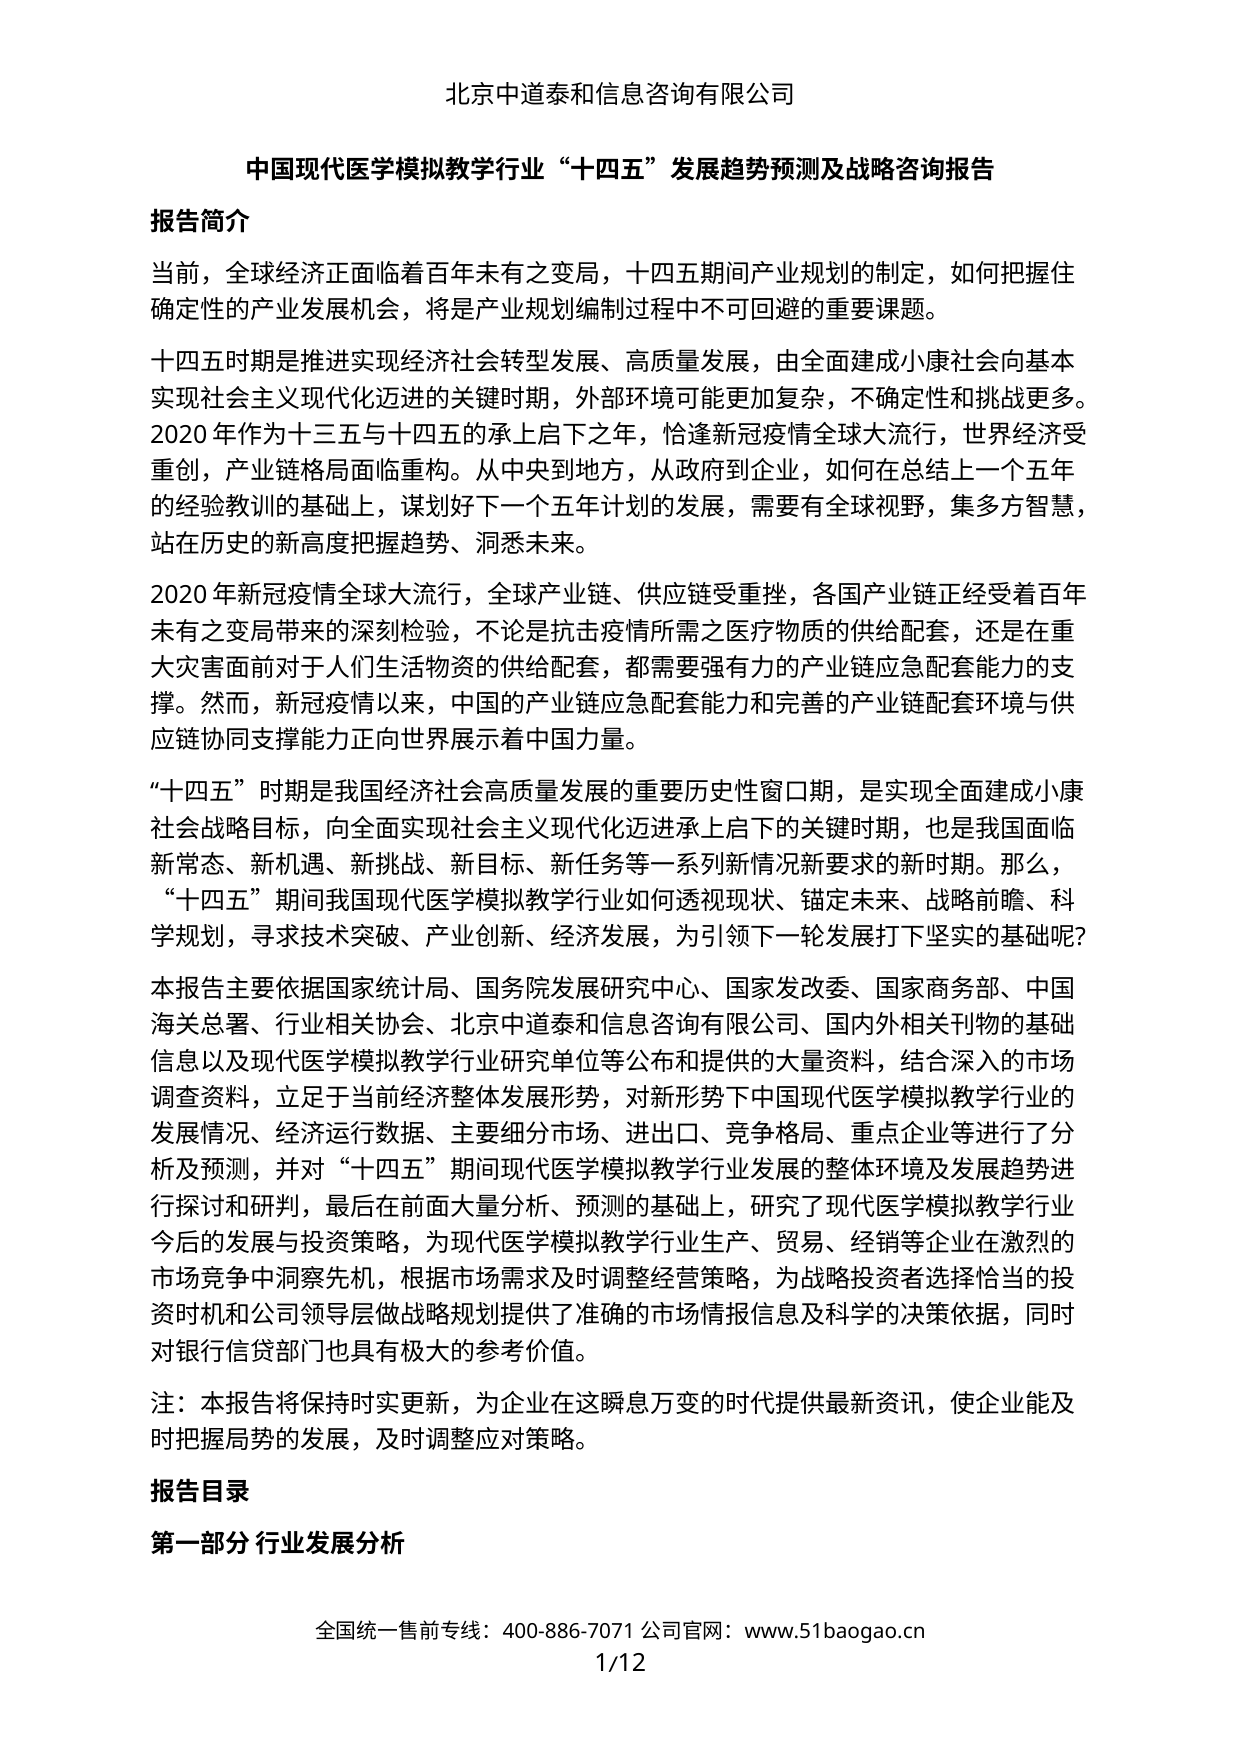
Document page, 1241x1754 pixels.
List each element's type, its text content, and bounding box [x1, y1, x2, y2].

text 中国现代医学模拟教学行业“十四五”发展趋势预测及战略咨询报告 [150, 150, 1090, 186]
text 报告目录 [150, 1471, 1090, 1507]
text 本报告主要依据国家统计局、国务院发展研究中心、国家发改委、国家商务部、中国海关总署、行业相关协会、北京中道泰和信息咨询有限公司、国内外相关刊物的基础信息以及现代医学模拟教学行业研究单位等公布和提供的大量资料，结合深入的市场调查资料，立足于当前经济整体发展形势，对新形势下中国现代医学模拟教学行业的发展情况、经济运行数据、主要细分市场、进出口、竞争格局、重点企业等进行了分析及预测，并对“十四五”期间现代医学模拟教学行业发展的整体环境及发展趋势进行探讨和研判，最后在前面大量分析、预测的基础上，研究了现代医学模拟教学行业今后的发展与投资策略，为现代医学模拟教学行业生产、贸易、经销等企业在激烈的市场竞争中洞察先机，根据市场需求及时调整经营策略，为战略投资者选择恰当的投资时机和公司领导层做战略规划提供了准确的市场情报信息及科学的决策依据，同时对银行信贷部门也具有极大的参考价值。 [150, 969, 1090, 1367]
text 2020年新冠疫情全球大流行，全球产业链、供应链受重挫，各国产业链正经受着百年未有之变局带来的深刻检验，不论是抗击疫情所需之医疗物质的供给配套，还是在重大灾害面前对于人们生活物资的供给配套，都需要强有力的产业链应急配套能力的支撑。然而，新冠疫情以来，中国的产业链应急配套能力和完善的产业链配套环境与供应链协同支撑能力正向世界展示着中国力量。 [150, 575, 1090, 756]
text “十四五”时期是我国经济社会高质量发展的重要历史性窗口期，是实现全面建成小康社会战略目标，向全面实现社会主义现代化迈进承上启下的关键时期，也是我国面临新常态、新机遇、新挑战、新目标、新任务等一系列新情况新要求的新时期。那么，“十四五”期间我国现代医学模拟教学行业如何透视现状、锚定未来、战略前瞻、科学规划，寻求技术突破、产业创新、经济发展，为引领下一轮发展打下坚实的基础呢? [150, 772, 1090, 953]
text 注：本报告将保持时实更新，为企业在这瞬息万变的时代提供最新资讯，使企业能及时把握局势的发展，及时调整应对策略。 [150, 1383, 1090, 1456]
text 第一部分 行业发展分析 [150, 1523, 1090, 1559]
text 报告简介 [150, 202, 1090, 238]
text 十四五时期是推进实现经济社会转型发展、高质量发展，由全面建成小康社会向基本实现社会主义现代化迈进的关键时期，外部环境可能更加复杂，不确定性和挑战更多。2020年作为十三五与十四五的承上启下之年，恰逢新冠疫情全球大流行，世界经济受重创，产业链格局面临重构。从中央到地方，从政府到企业，如何在总结上一个五年的经验教训的基础上，谋划好下一个五年计划的发展，需要有全球视野，集多方智慧，站在历史的新高度把握趋势、洞悉未来。 [150, 342, 1090, 559]
text 当前，全球经济正面临着百年未有之变局，十四五期间产业规划的制定，如何把握住确定性的产业发展机会，将是产业规划编制过程中不可回避的重要课题。 [150, 254, 1090, 326]
